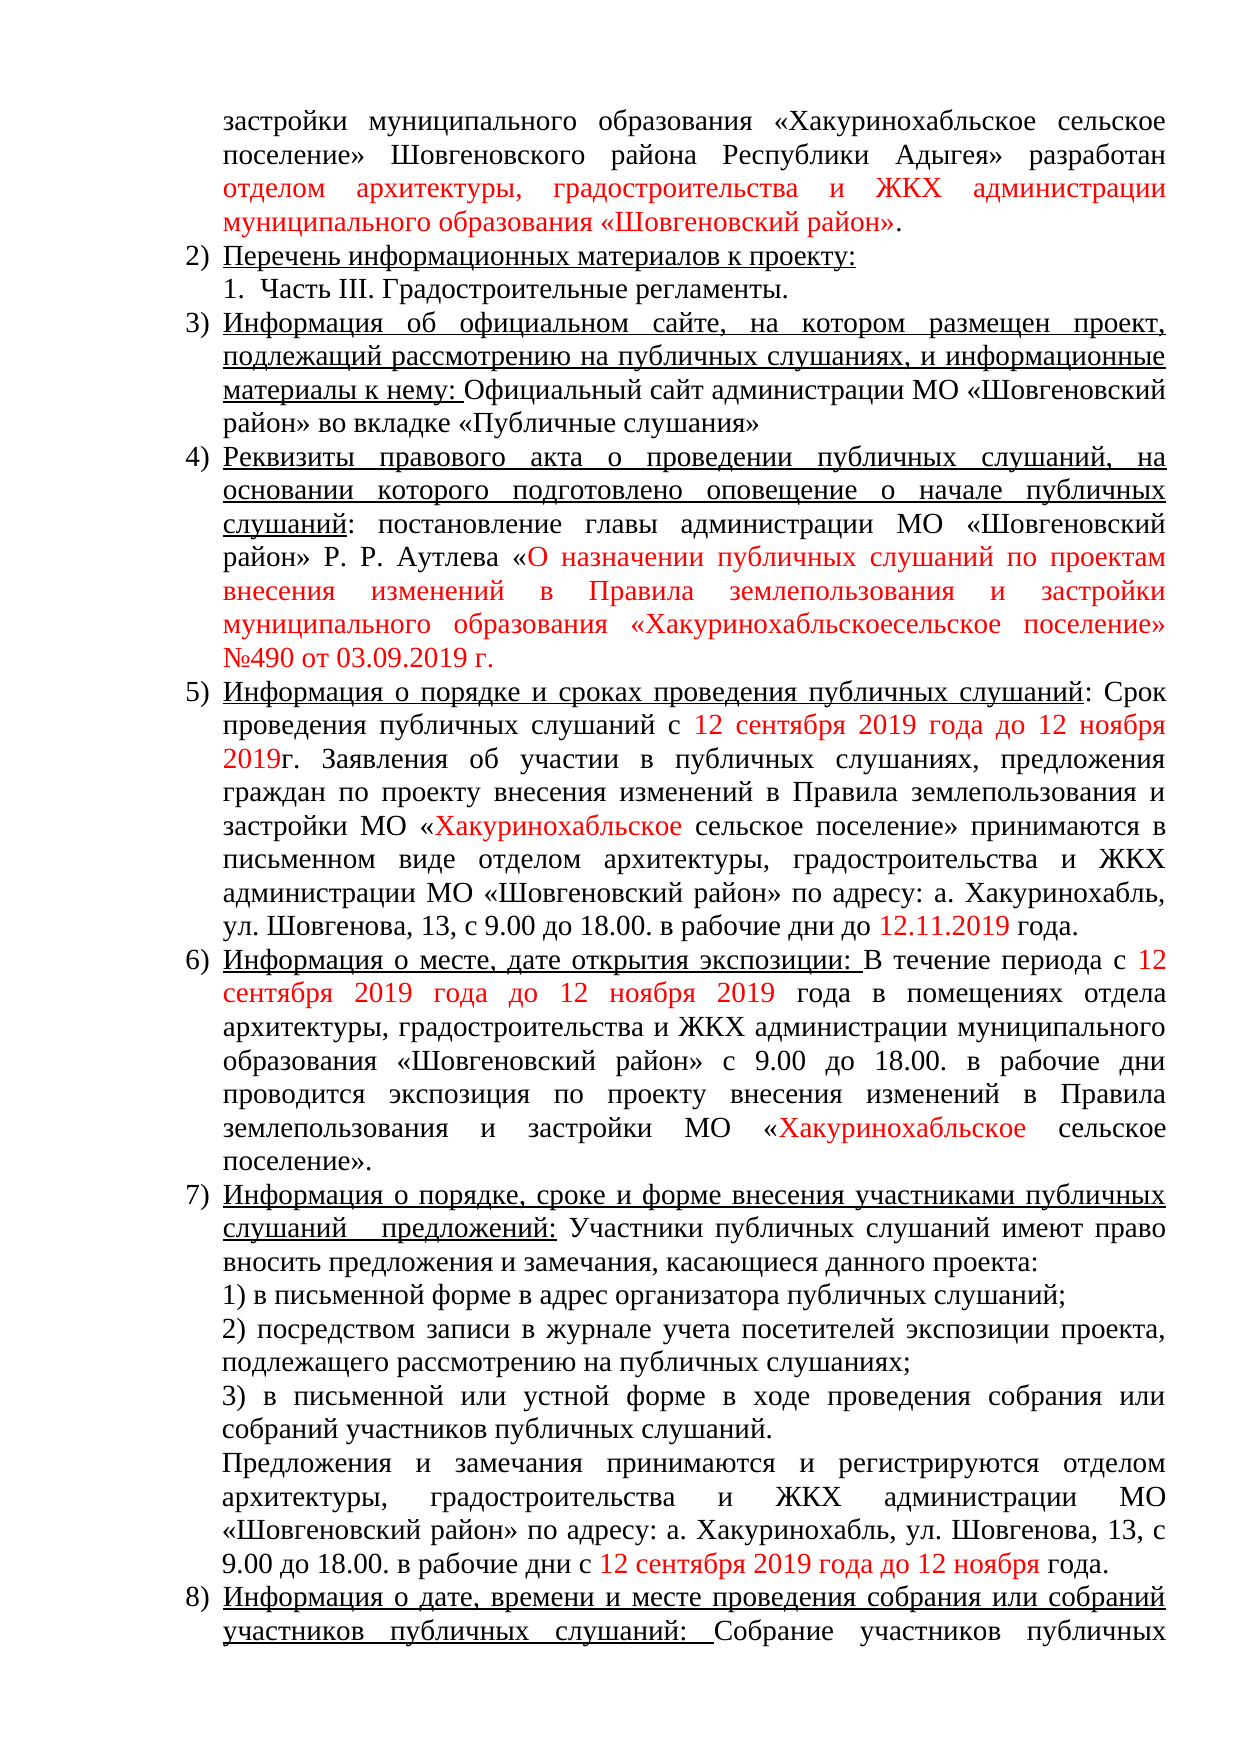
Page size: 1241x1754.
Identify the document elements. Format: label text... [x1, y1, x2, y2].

list Часть III. Градостроительные регламенты. [223, 271, 1167, 305]
list Информация о порядке, сроке и форме внесения участниками публичных слушаний предложений: Участники публичных слушаний имеют право вносить предложения и замечания, касающиеся данного проекта: [185, 1177, 1167, 1277]
list Реквизиты правового акта о проведении публичных слушаний, на основании которого подготовлено оповещение о начале публичных слушаний: постановление главы администрации МО «Шовгеновский район» Р. Р. Аутлева «О назначении публичных слушаний по проектам внесения изменений в Правила землепользования и застройки муниципального образования «Хакуринохабльскоесельское поселение» №490 от 03.09.2019 г. [185, 439, 1167, 674]
list Информация о порядке и сроках проведения публичных слушаний: Срок проведения публичных слушаний с 12 сентября 2019 года до 12 ноября 2019г. Заявления об участии в публичных слушаниях, предложения граждан по проекту внесения изменений в Правила землепользования и застройки МО «Хакуринохабльское сельское поселение» принимаются в письменном виде отделом архитектуры, градостроительства и ЖКХ администрации МО «Шовгеновский район» по адресу: а. Хакуринохабль, ул. Шовгенова, 13, с 9.00 до 18.00. в рабочие дни до 12.11.2019 года. [185, 674, 1167, 942]
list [185, 1579, 1167, 1646]
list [185, 103, 1167, 238]
list Информация об официальном сайте, на котором размещен проект, подлежащий рассмотрению на публичных слушаниях, и информационные материалы к нему: Официальный сайт администрации МО «Шовгеновский район» во вкладке «Публичные слушания» [185, 305, 1167, 439]
text 1) в письменной форме в адрес организатора публичных слушаний; [222, 1277, 1167, 1311]
list Перечень информационных материалов к проекту: [185, 238, 1167, 271]
text Предложения и замечания принимаются и регистрируются отделом архитектуры, градостроительства и ЖКХ администрации МО «Шовгеновский район» по адресу: а. Хакуринохабль, ул. Шовгенова, 13, с 9.00 до 18.00. в рабочие дни с 12 сентября 2019 года до 12 ноября года. [222, 1445, 1167, 1579]
list Информация о месте, дате открытия экспозиции: В течение периода с 12 сентября 2019 года до 12 ноября 2019 года в помещениях отдела архитектуры, градостроительства и ЖКХ администрации муниципального образования «Шовгеновский район» с 9.00 до 18.00. в рабочие дни проводится экспозиция по проекту внесения изменений в Правила землепользования и застройки МО «Хакуринохабльское сельское поселение». [185, 942, 1167, 1177]
text 2) посредством записи в журнале учета посетителей экспозиции проекта, подлежащего рассмотрению на публичных слушаниях; [222, 1311, 1167, 1378]
text 3) в письменной или устной форме в ходе проведения собрания или собраний участников публичных слушаний. [222, 1378, 1167, 1445]
